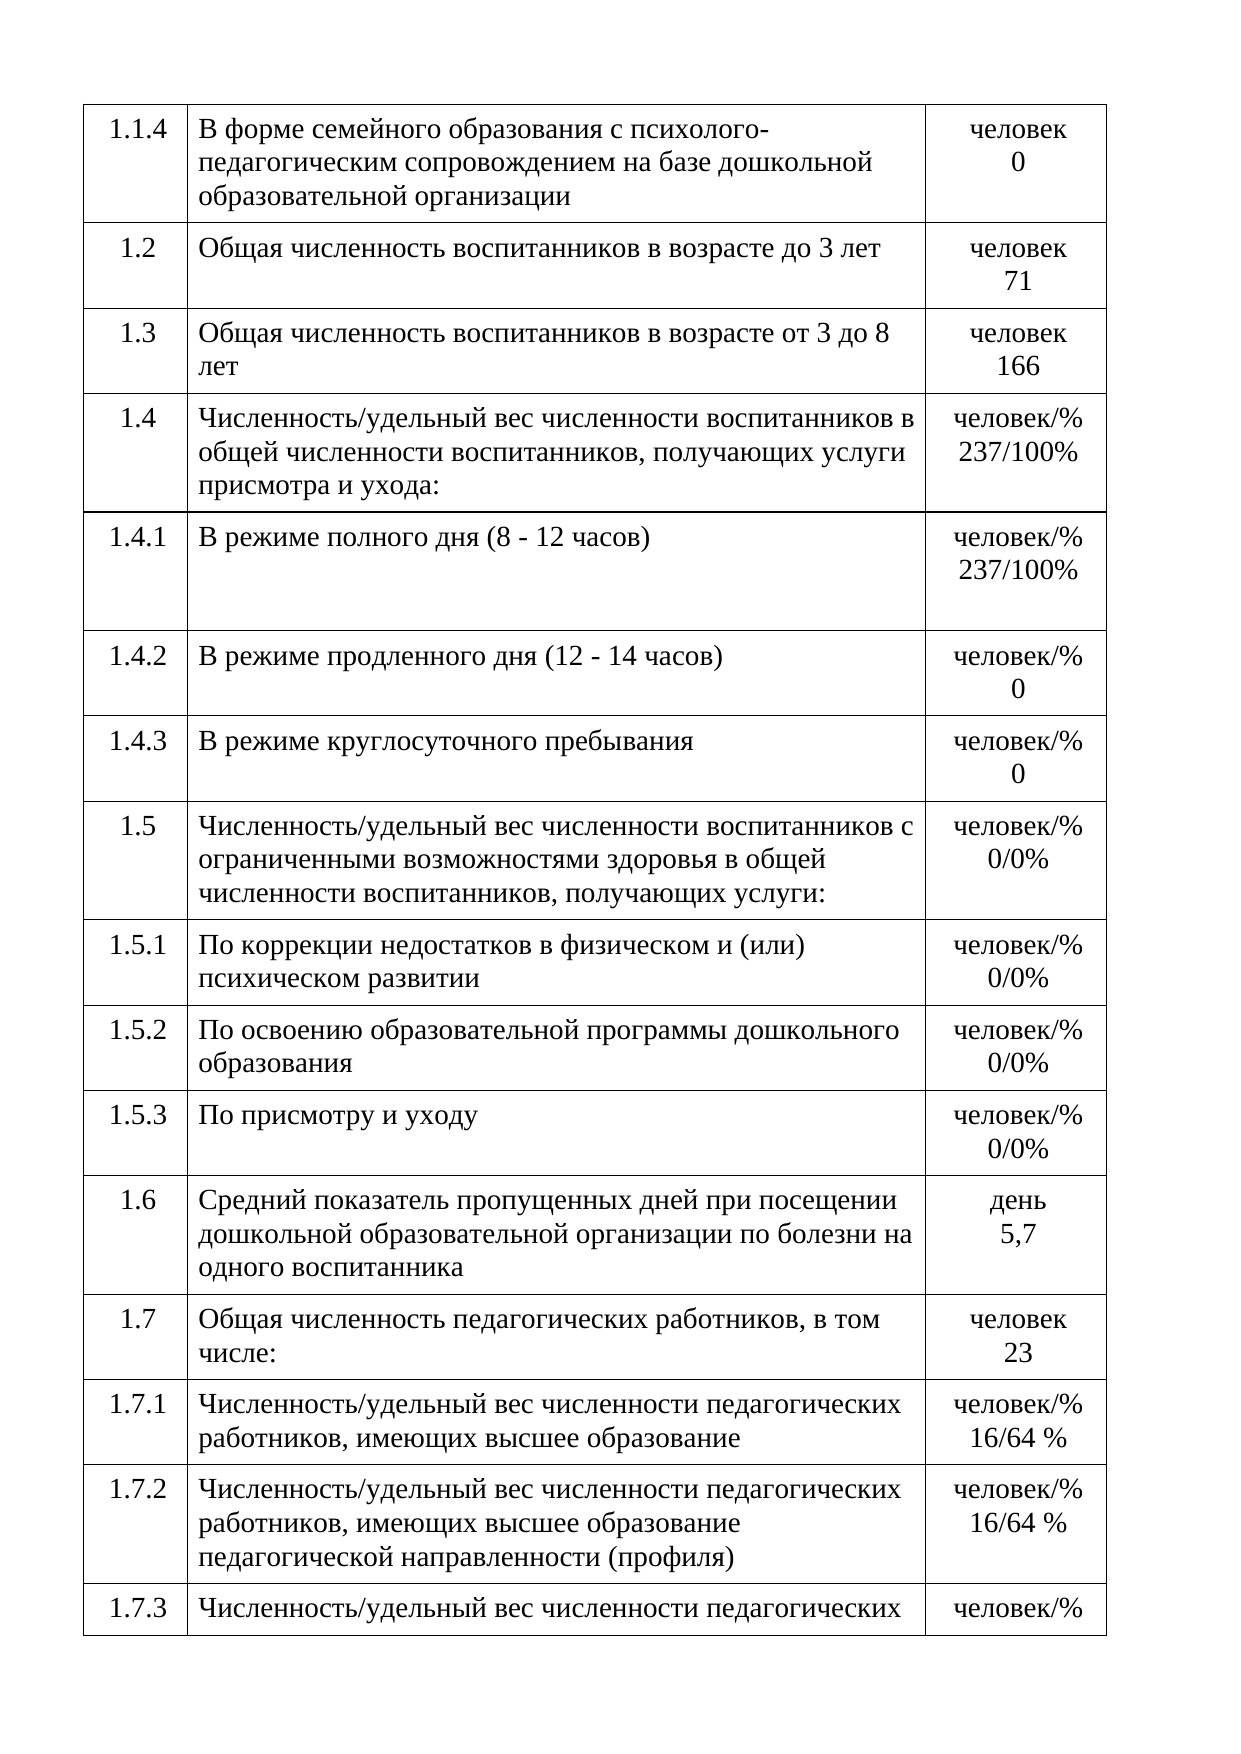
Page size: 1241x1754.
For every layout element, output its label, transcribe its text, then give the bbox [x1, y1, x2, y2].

table_cell человек/% 16/64 % [926, 1465, 1106, 1583]
table_cell 1.3 [84, 309, 187, 393]
table_cell 1.4.1 [84, 513, 187, 630]
table_cell Общая численность воспитанников в возрасте до 3 лет [188, 223, 925, 307]
table_cell По освоению образовательной программы дошкольного образования [188, 1006, 925, 1090]
table_cell человек/% 237/100% [926, 513, 1106, 630]
table_cell человек/% 0 [926, 716, 1106, 801]
table_cell человек/% 16/64 % [926, 1380, 1106, 1464]
table_cell человек/% 0/0% [926, 920, 1106, 1004]
table_cell человек/% 0/0% [926, 1091, 1106, 1175]
table_cell Общая численность воспитанников в возрасте от 3 до 8 лет [188, 309, 925, 393]
table_cell 1.5.1 [84, 920, 187, 1004]
table_cell Численность/удельный вес численности воспитанников в общей численности воспитанников, получающих услуги присмотра и ухода: [188, 394, 925, 511]
table_cell 1.4 [84, 394, 187, 511]
table_cell Средний показатель пропущенных дней при посещении дошкольной образовательной организации по болезни на одного воспитанника [188, 1176, 925, 1294]
table_cell человек/% 237/100% [926, 394, 1106, 511]
table_cell 1.7.3 [84, 1584, 187, 1634]
table_cell Общая численность педагогических работников, в том числе: [188, 1295, 925, 1379]
table_cell В режиме круглосуточного пребывания [188, 716, 925, 801]
table_cell человек 0 [926, 105, 1106, 222]
table_cell день 5,7 [926, 1176, 1106, 1294]
table_cell человек/% 6/ 26% [926, 1584, 1106, 1634]
table_cell В режиме продленного дня (12 - 14 часов) [188, 631, 925, 715]
table_cell человек 71 [926, 223, 1106, 307]
table_cell По коррекции недостатков в физическом и (или) психическом развитии [188, 920, 925, 1004]
table_cell человек 23 [926, 1295, 1106, 1379]
table_cell В форме семейного образования с психолого-педагогическим сопровождением на базе дошкольной образовательной организации [188, 105, 925, 222]
table_cell человек/% 0/0% [926, 1006, 1106, 1090]
table_cell 1.1.4 [84, 105, 187, 222]
table_cell Численность/удельный вес численности педагогических работников, имеющих высшее образование педагогической направленности (профиля) [188, 1465, 925, 1583]
table_cell человек 166 [926, 309, 1106, 393]
table_cell Численность/удельный вес численности воспитанников с ограниченными возможностями здоровья в общей численности воспитанников, получающих услуги: [188, 802, 925, 919]
table_cell 1.5 [84, 802, 187, 919]
table_cell 1.7.2 [84, 1465, 187, 1583]
table_cell 1.4.3 [84, 716, 187, 801]
table_cell Численность/удельный вес численности педагогических работников, имеющих высшее образование [188, 1380, 925, 1464]
table_cell 1.2 [84, 223, 187, 307]
table_cell 1.4.2 [84, 631, 187, 715]
table_cell 1.6 [84, 1176, 187, 1294]
table_cell В режиме полного дня (8 - 12 часов) [188, 513, 925, 630]
table_cell человек/% 0 [926, 631, 1106, 715]
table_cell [188, 1584, 925, 1634]
table_cell 1.7 [84, 1295, 187, 1379]
table_cell 1.5.2 [84, 1006, 187, 1090]
table_cell 1.7.1 [84, 1380, 187, 1464]
table_cell По присмотру и уходу [188, 1091, 925, 1175]
table_cell 1.5.3 [84, 1091, 187, 1175]
table_cell человек/% 0/0% [926, 802, 1106, 919]
